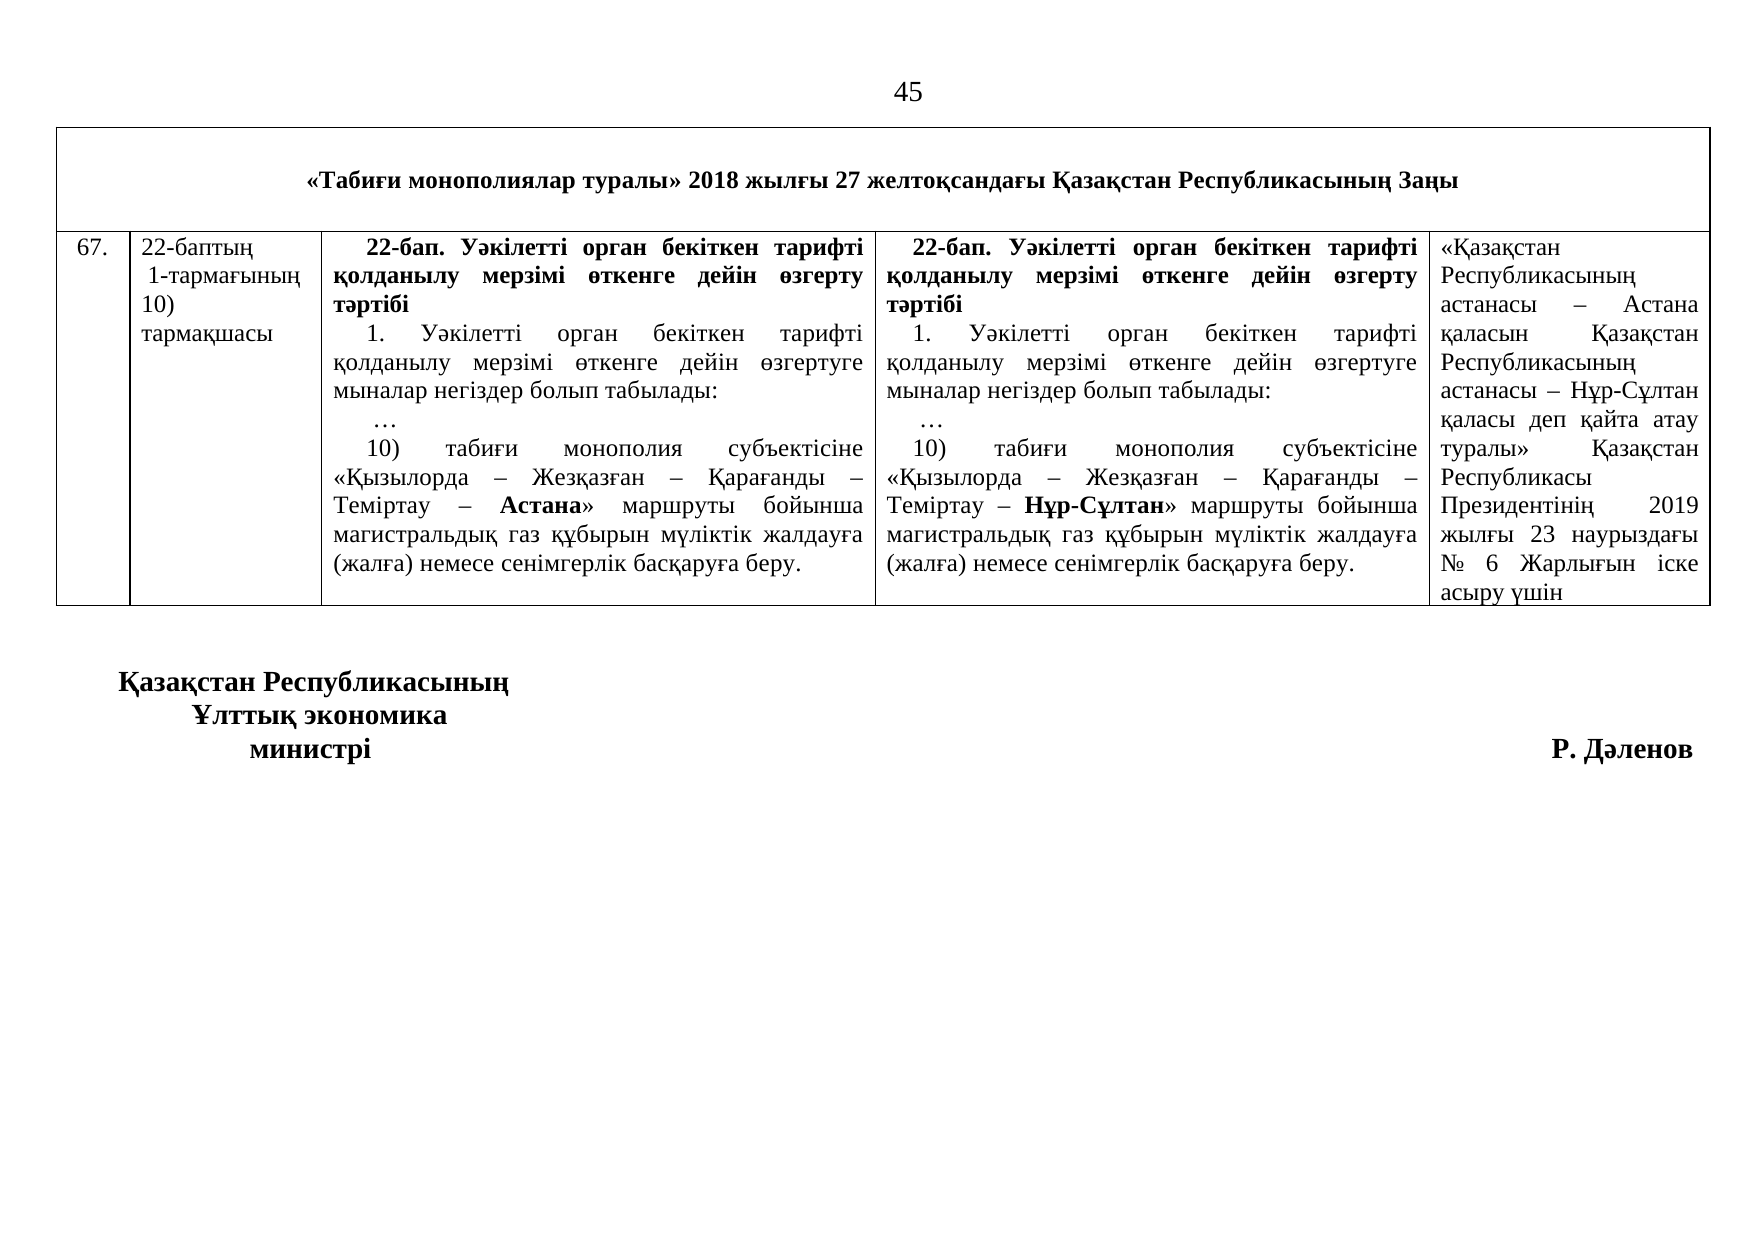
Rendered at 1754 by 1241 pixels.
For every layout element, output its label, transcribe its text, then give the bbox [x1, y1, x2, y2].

table_cell 22-бап. Уәкілетті орган бекіткен тарифті қолданылу мерзімі өткенге дейін өзгерту тәртібі 1. Уәкілетті орган бекіткен тарифті қолданылу мерзімі өткенге дейін өзгертуге мыналар негіздер болып табылады: … 10) табиғи монополия субъектісіне «Қызылорда – Жезқазған – Қарағанды – Теміртау – Астана» маршруты бойынша магистральдық газ құбырын мүліктік жалдауға (жалға) немесе сенімгерлік басқаруға беру. [322, 232, 875, 605]
text Қазақстан Республикасының [118, 664, 1698, 697]
table_cell 22-баптың 1-тармағының 10) тармақшасы [131, 232, 321, 605]
table_cell [57, 232, 129, 605]
text Ұлттық экономика [118, 697, 1698, 731]
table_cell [1430, 232, 1709, 605]
text министрі Р. Дәленов [118, 731, 1698, 764]
table_cell «Табиғи монополиялар туралы» 2018 жылғы 27 желтоқсандағы Қазақстан Республикасының Заңы [57, 128, 1709, 231]
table_cell 22-бап. Уәкілетті орган бекіткен тарифті қолданылу мерзімі өткенге дейін өзгерту тәртібі 1. Уәкілетті орган бекіткен тарифті қолданылу мерзімі өткенге дейін өзгертуге мыналар негіздер болып табылады: … 10) табиғи монополия субъектісіне «Қызылорда – Жезқазған – Қарағанды – Теміртау – Нұр-Сұлтан» маршруты бойынша магистральдық газ құбырын мүліктік жалдауға (жалға) немесе сенімгерлік басқаруға беру. [876, 232, 1429, 605]
